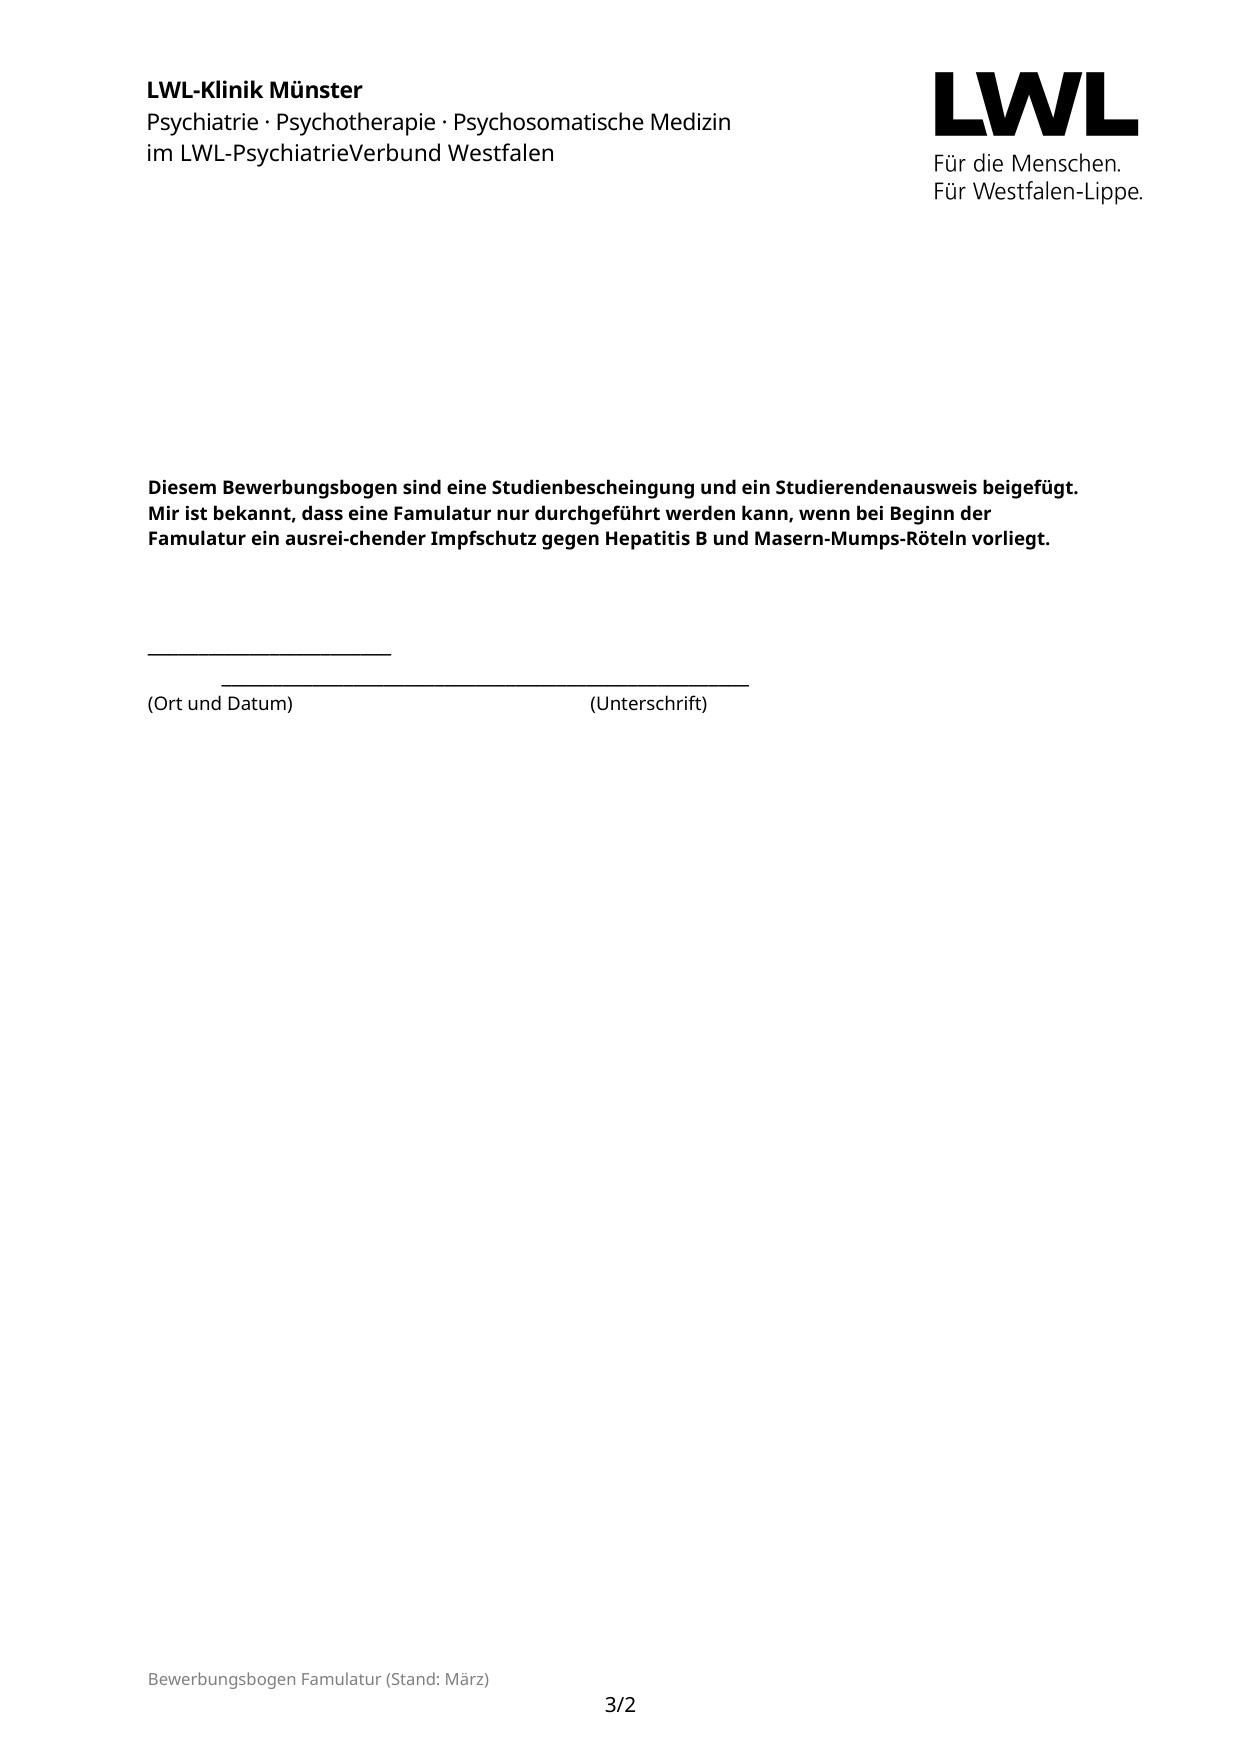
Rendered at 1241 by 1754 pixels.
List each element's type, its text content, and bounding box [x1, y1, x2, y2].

text Diesem Bewerbungsbogen sind eine Studienbescheingung und ein Studierendenausweis beigefügt. Mir ist bekannt, dass eine Famulatur nur durchgeführt werden kann, wenn bei Beginn der Famulatur ein ausrei-chender Impfschutz gegen Hepatitis B und Masern-Mumps-Röteln vorliegt. [148, 474, 1092, 551]
text (Ort und Datum) (Unterschrift) [148, 690, 1092, 716]
text ________________________ ____________________________________________________ [148, 627, 1092, 690]
picture [883, 40, 1190, 231]
